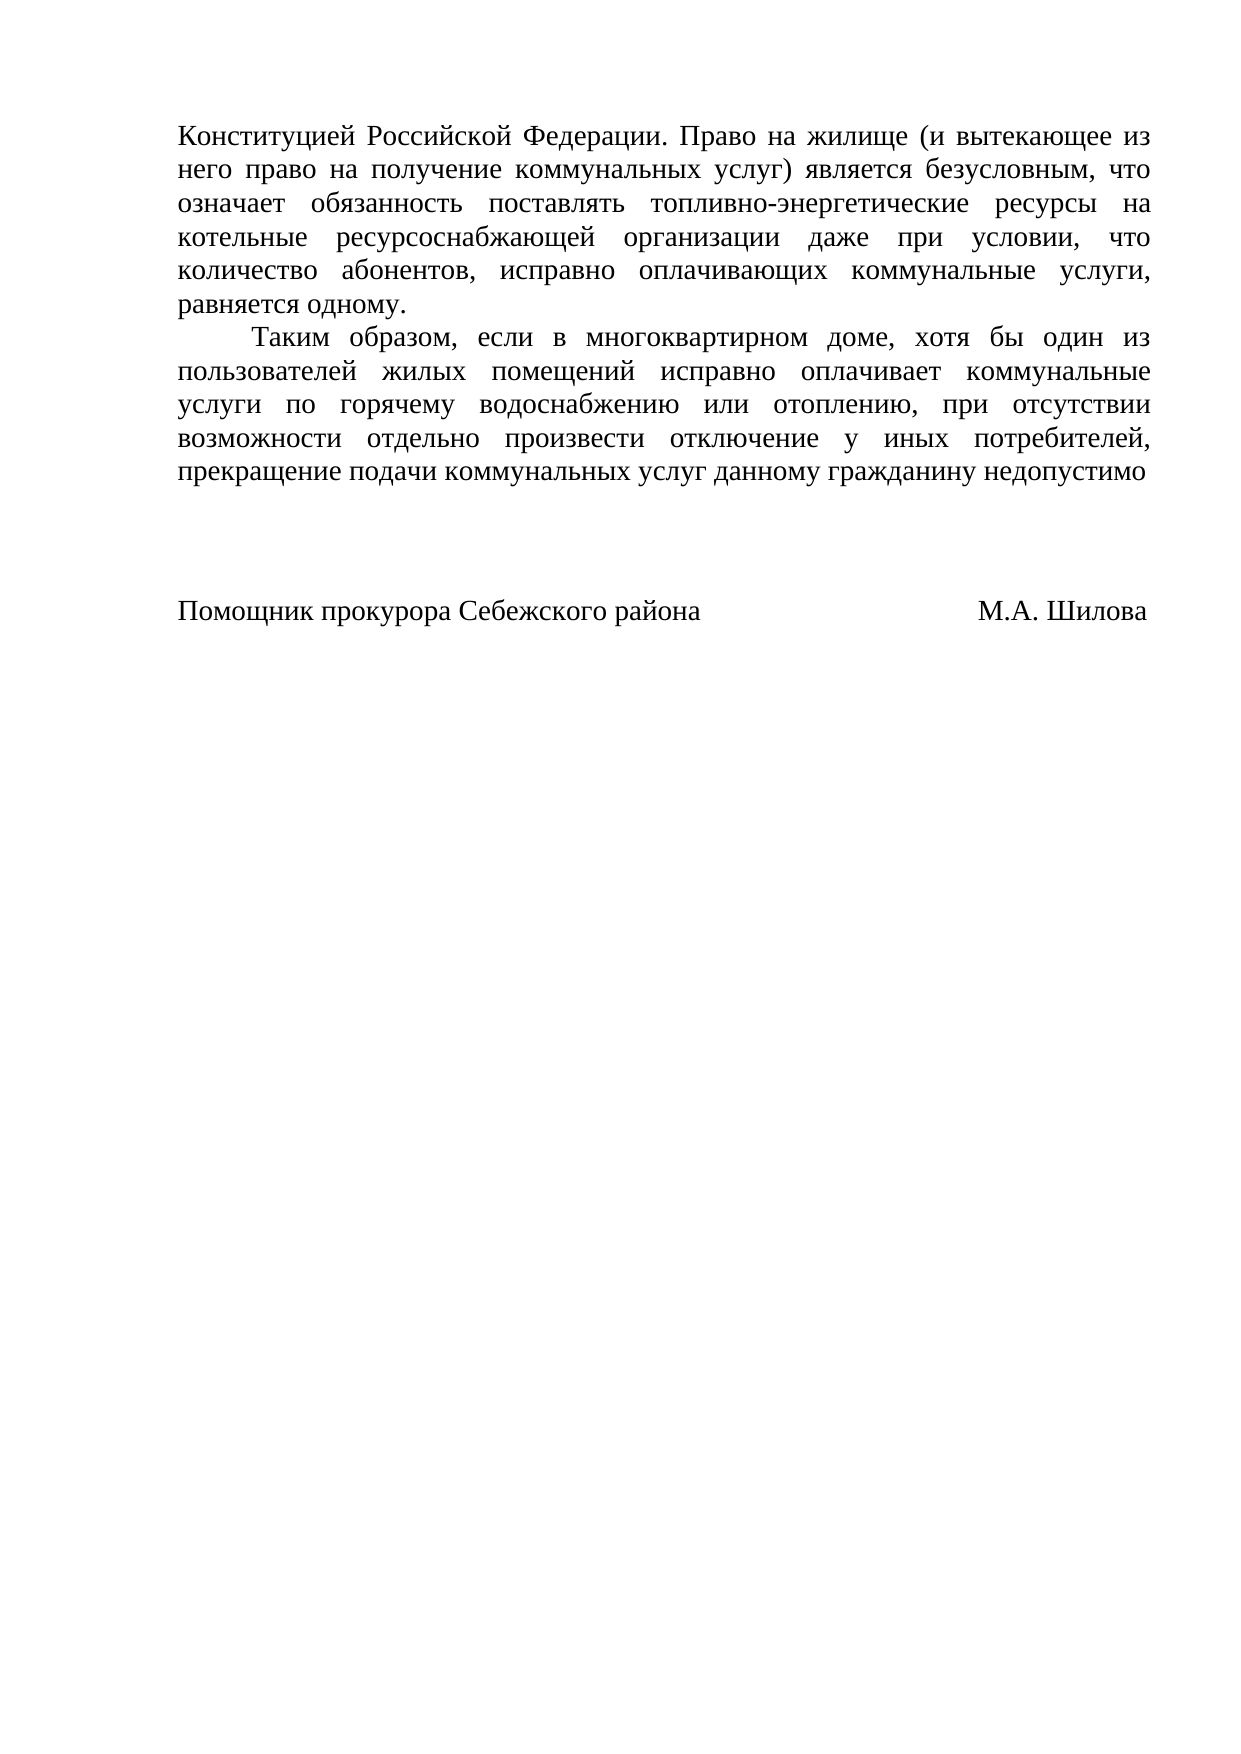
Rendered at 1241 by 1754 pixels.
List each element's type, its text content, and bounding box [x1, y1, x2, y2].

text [177, 118, 1152, 319]
text Таким образом, если в многоквартирном доме, хотя бы один из пользователей жилых помещений исправно оплачивает коммунальные услуги по горячему водоснабжению или отоплению, при отсутствии возможности отдельно произвести отключение у иных потребителей, прекращение подачи коммунальных услуг данному гражданину недопустимо [177, 319, 1152, 487]
text Помощник прокурора Себежского района М.А. Шилова [177, 593, 1152, 627]
